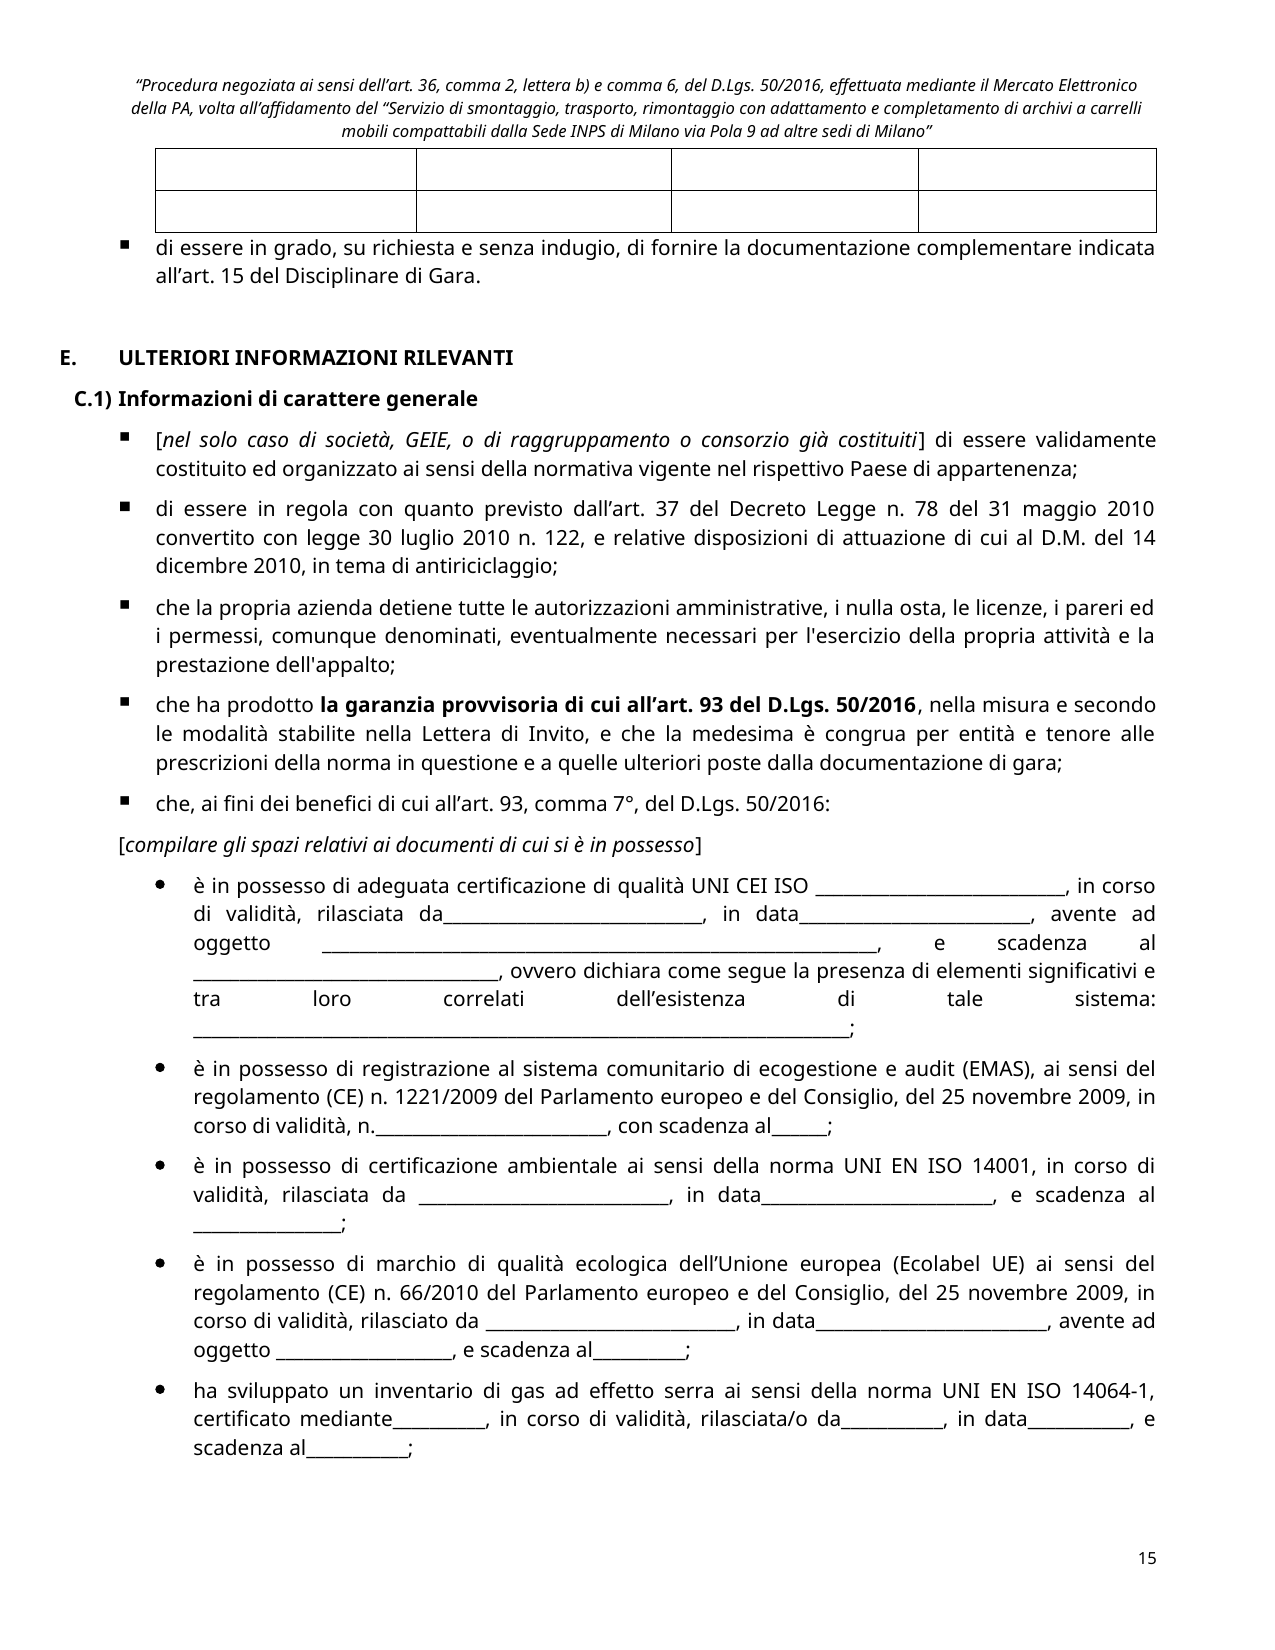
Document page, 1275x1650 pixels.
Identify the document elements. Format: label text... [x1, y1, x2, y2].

table_cell [672, 149, 918, 189]
list ULTERIORI INFORMAZIONI RILEVANTI [59, 343, 1157, 372]
list di essere in regola con quanto previsto dall’art. 37 del Decreto Legge n. 78 del 31 maggio 2010 convertito con legge 30 luglio 2010 n. 122, e relative disposizioni di attuazione di cui al D.M. del 14 dicembre 2010, in tema di antiriciclaggio; [118, 494, 1157, 580]
list di essere in grado, su richiesta e senza indugio, di fornire la documentazione complementare indicata all’art. 15 del Disciplinare di Gara. [118, 233, 1157, 290]
list è in possesso di adeguata certificazione di qualità UNI CEI ISO ___________________________, in corso di validità, rilasciata da____________________________, in data_________________________, avente ad oggetto ____________________________________________________________, e scadenza al _________________________________, ovvero dichiara come segue la presenza di elementi significativi e tra loro correlati dell’esistenza di tale sistema: _______________________________________________________________________; [156, 871, 1157, 1041]
list Informazioni di carattere generale [74, 384, 1157, 412]
list è in possesso di registrazione al sistema comunitario di ecogestione e audit (EMAS), ai sensi del regolamento (CE) n. 1221/2009 del Parlamento europeo e del Consiglio, del 25 novembre 2009, in corso di validità, n._________________________, con scadenza al______; [156, 1054, 1157, 1139]
list [nel solo caso di società, GEIE, o di raggruppamento o consorzio già costituiti] di essere validamente costituito ed organizzato ai sensi della normativa vigente nel rispettivo Paese di appartenenza; [118, 425, 1157, 482]
list che, ai fini dei benefici di cui all’art. 93, comma 7°, del D.Lgs. 50/2016: [118, 789, 1157, 817]
table_cell [672, 191, 918, 232]
list che la propria azienda detiene tutte le autorizzazioni amministrative, i nulla osta, le licenze, i pareri ed i permessi, comunque denominati, eventualmente necessari per l'esercizio della propria attività e la prestazione dell'appalto; [118, 593, 1157, 678]
list è in possesso di certificazione ambientale ai sensi della norma UNI EN ISO 14001, in corso di validità, rilasciata da ___________________________, in data_________________________, e scadenza al ________________; [156, 1152, 1157, 1237]
text [compilare gli spazi relativi ai documenti di cui si è in possesso] [118, 830, 1157, 858]
list è in possesso di marchio di qualità ecologica dell’Unione europea (Ecolabel UE) ai sensi del regolamento (CE) n. 66/2010 del Parlamento europeo e del Consiglio, del 25 novembre 2009, in corso di validità, rilasciato da ___________________________, in data_________________________, avente ad oggetto ___________________, e scadenza al__________; [156, 1249, 1157, 1363]
table_cell [417, 191, 671, 232]
table_cell [919, 149, 1156, 189]
table_cell [919, 191, 1156, 232]
table_cell [417, 149, 671, 189]
list che ha prodotto la garanzia provvisoria di cui all’art. 93 del D.Lgs. 50/2016, nella misura e secondo le modalità stabilite nella Lettera di Invito, e che la medesima è congrua per entità e tenore alle prescrizioni della norma in questione e a quelle ulteriori poste dalla documentazione di gara; [118, 691, 1157, 776]
list ha sviluppato un inventario di gas ad effetto serra ai sensi della norma UNI EN ISO 14064-1, certificato mediante__________, in corso di validità, rilasciata/o da___________, in data___________, e scadenza al___________; [156, 1376, 1157, 1461]
table_cell [156, 191, 416, 232]
table_cell [156, 149, 416, 189]
